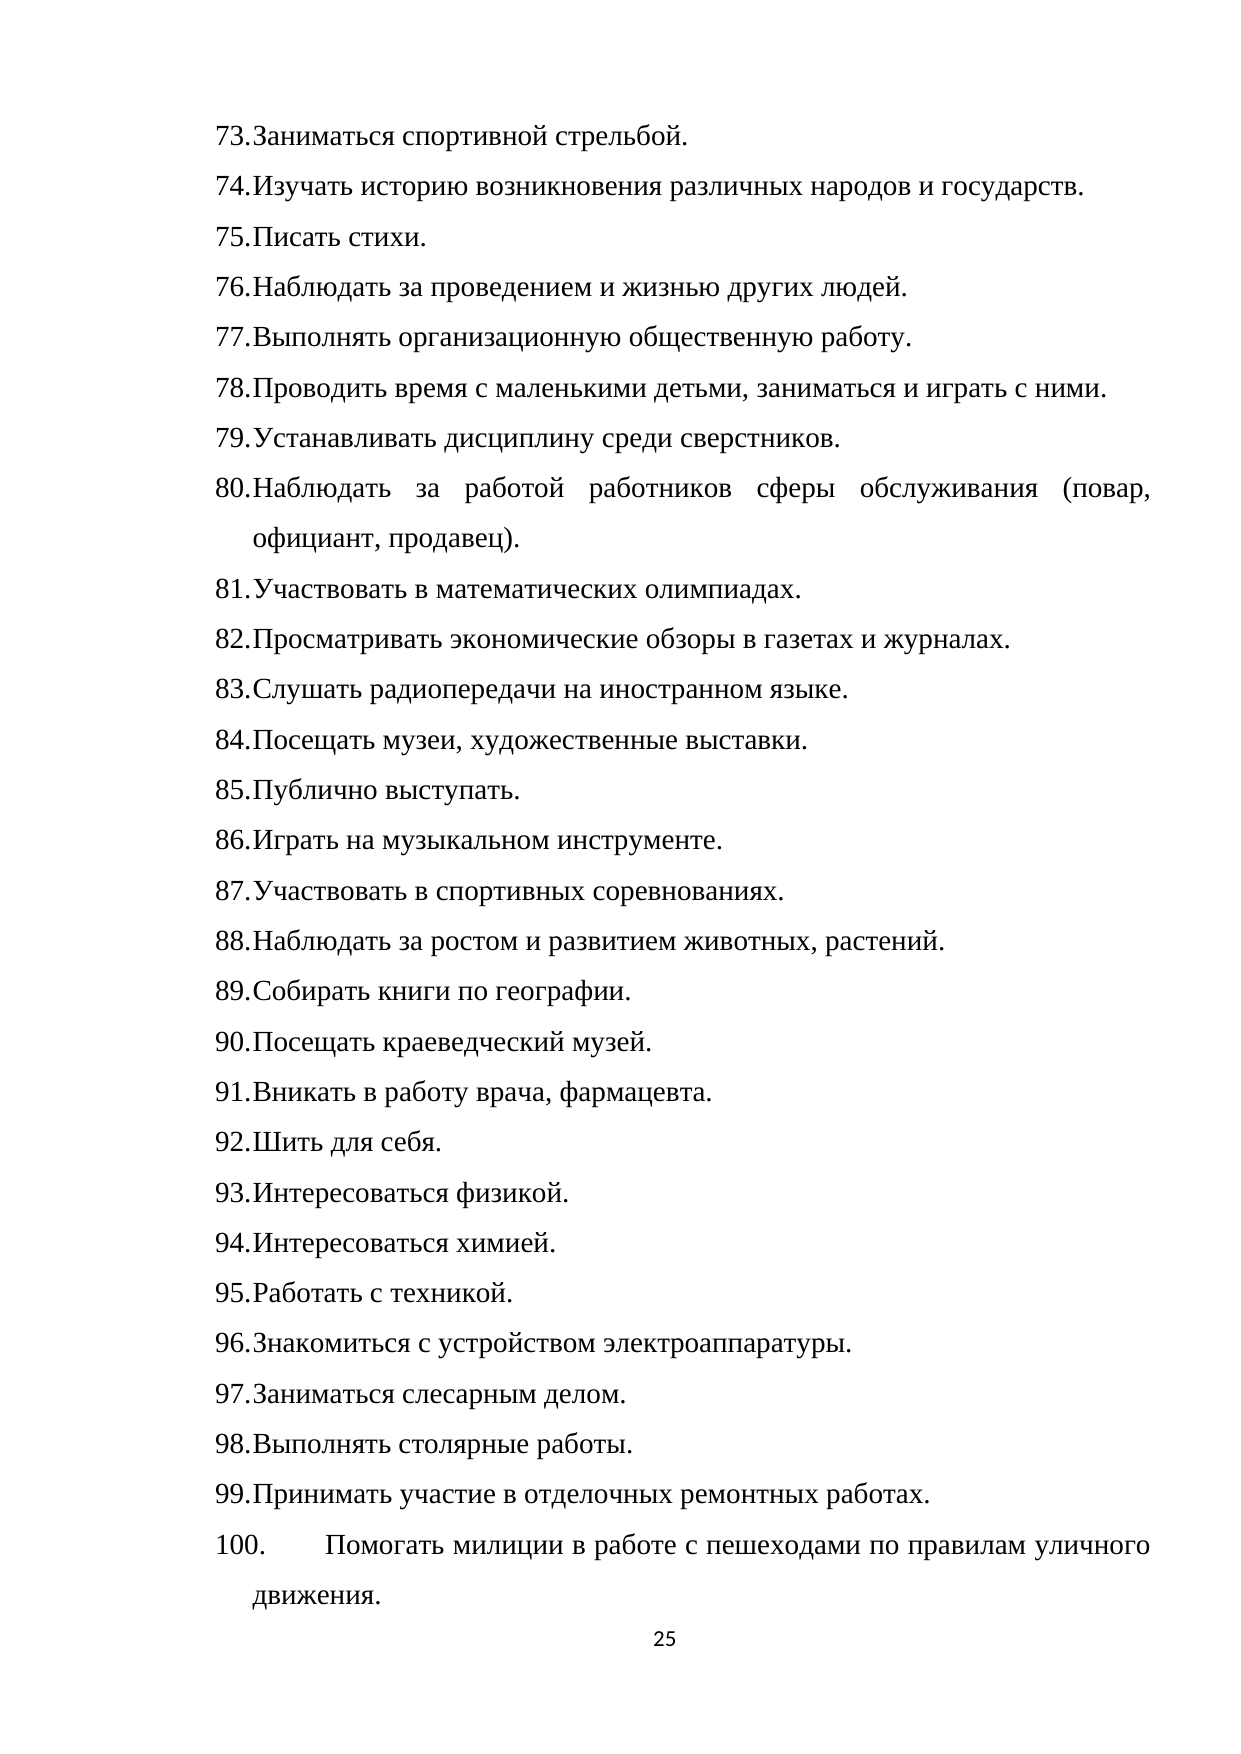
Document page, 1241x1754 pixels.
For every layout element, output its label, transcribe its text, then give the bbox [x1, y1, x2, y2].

list Проявлять интерес к автомобильному транспорту. [215, 370, 1152, 403]
list Производить замеры в электросетях с помощью приборов (вольтметра, амперметра). [215, 118, 1152, 202]
list Просматривать экономические обзоры в газетах и журналах. [215, 973, 1152, 1007]
list Наблюдать за проведением и жизнью других людей. [215, 621, 1152, 655]
list Посещать музеи, художественные выставки. [215, 1074, 1152, 1108]
list Писать стихи. [215, 571, 1152, 604]
list Интересоваться физикой. [215, 1527, 1152, 1560]
list Устанавливать дисциплину среди сверстников. [215, 772, 1152, 806]
list Слушать радиопередачи на иностранном языке. [215, 1024, 1152, 1057]
list Изучать историю возникновения различных народов и государств. [215, 521, 1152, 554]
list Шить для себя. [215, 1477, 1152, 1510]
list Наблюдать за работой работников сферы обслуживания (повар, официант, продавец). [215, 822, 1152, 906]
list Играть на музыкальном инструменте. [215, 1175, 1152, 1208]
list Набрасывать эскизы или выполнять чертежи строительных объектов. [215, 319, 1152, 353]
list Собирать книги по географии. [215, 1326, 1152, 1359]
list Участвовать в математических олимпиадах. [215, 923, 1152, 957]
list Заниматься спортивной стрельбой. [215, 470, 1152, 504]
list Проводить время с маленькими детьми, заниматься и играть с ними. [215, 722, 1152, 755]
list Увлекаться парашютным спортом, авиамоделизмом. [215, 420, 1152, 453]
list Наблюдать за ростом и развитием животных, растений. [215, 1275, 1152, 1309]
list Участвовать в спортивных соревнованиях. [215, 1225, 1152, 1258]
list Художественно обрабатывать дерево (вырезать, выпиливать). [215, 269, 1152, 303]
list Посещать краеведческий музей. [215, 1376, 1152, 1409]
list Вникать в работу врача, фармацевта. [215, 1426, 1152, 1460]
list Выполнять организационную общественную работу. [215, 672, 1152, 705]
list Интересоваться химией. [215, 1577, 1152, 1611]
list Публично выступать. [215, 1124, 1152, 1158]
list Конструировать различные предметы и детали из металла. [215, 219, 1152, 252]
